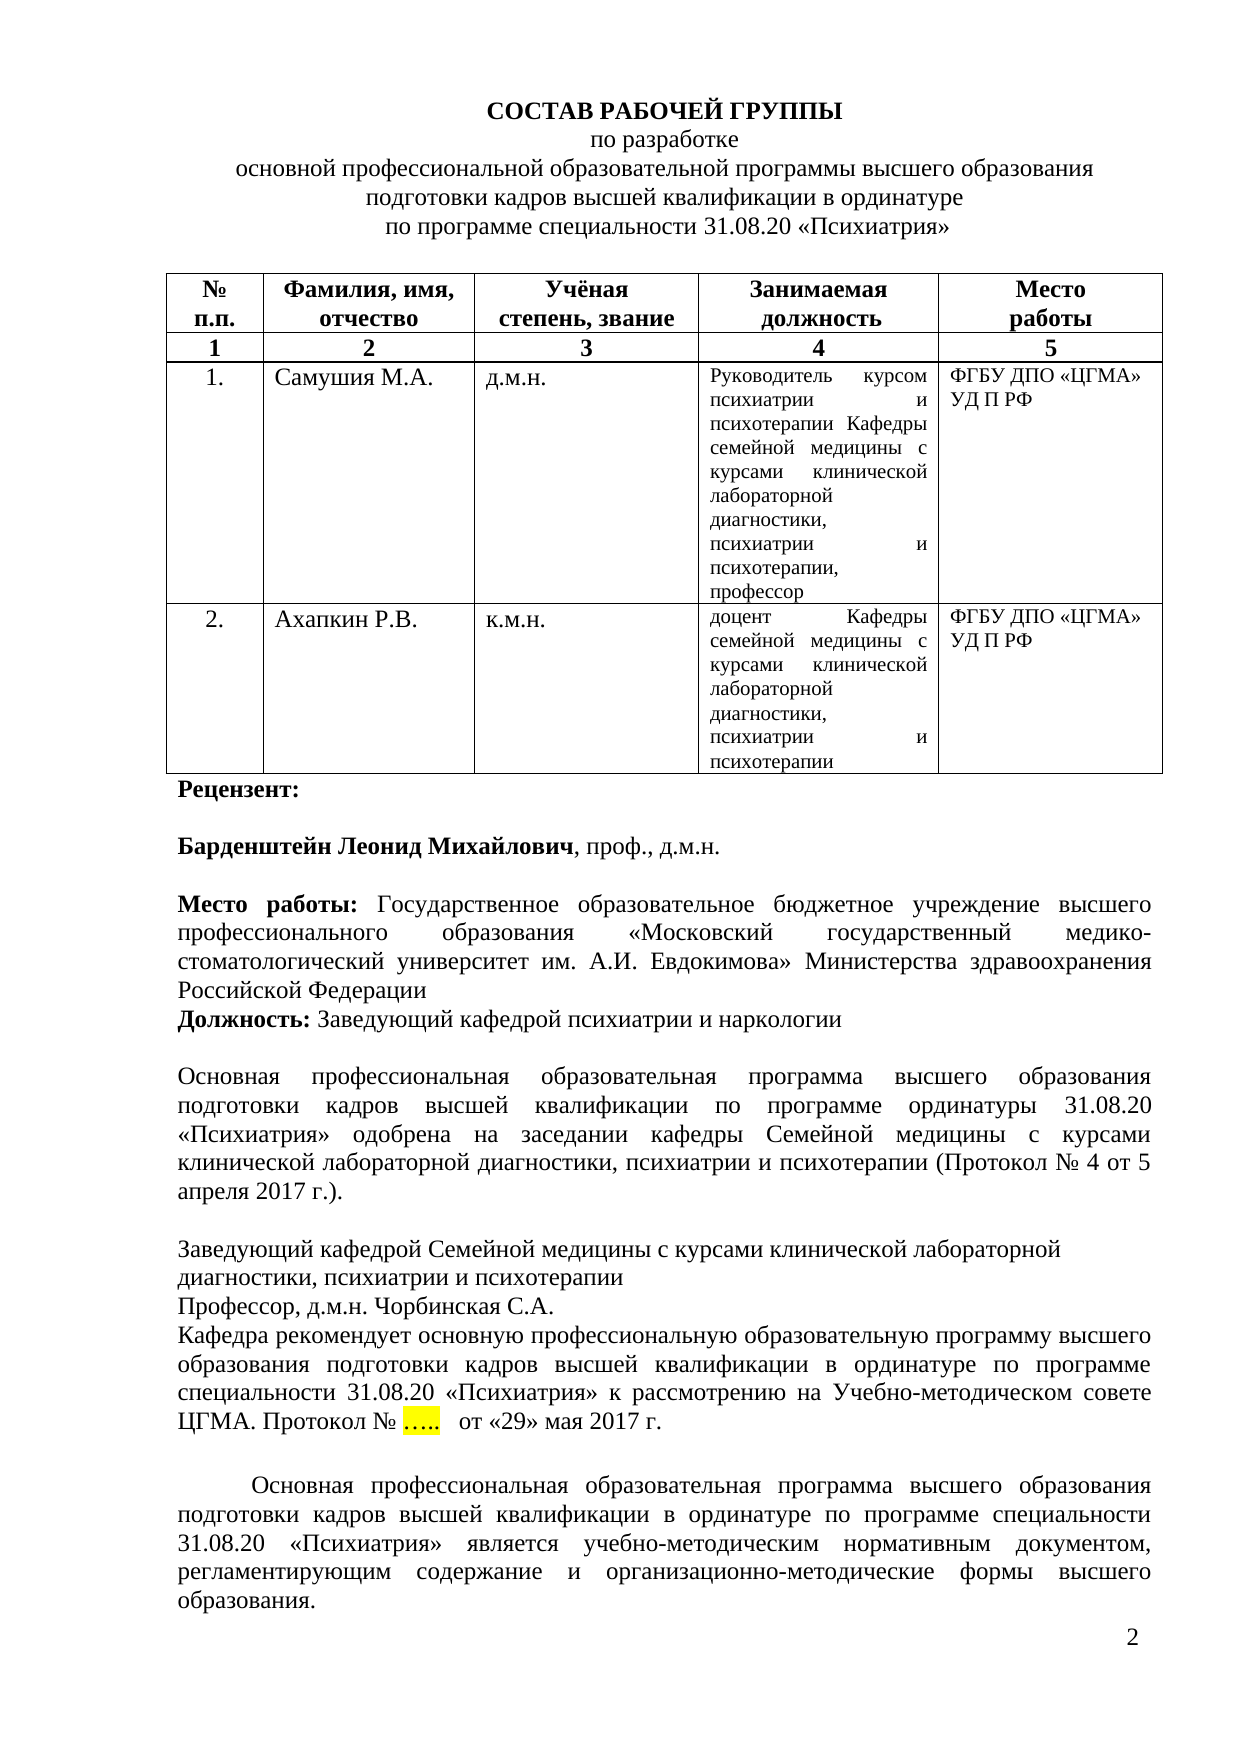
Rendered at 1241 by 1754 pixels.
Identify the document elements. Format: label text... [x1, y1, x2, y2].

table_cell 1. [167, 363, 263, 603]
text по программе специальности 31.08.20 «Психиатрия» [177, 211, 1152, 239]
text Барденштейн Леонид Михайлович, проф., д.м.н. [177, 831, 1152, 860]
text Основная профессиональная образовательная программа высшего образования подготовки кадров высшей квалификации в ординатуре по программе специальности 31.08.20 «Психиатрия» является учебно-методическим нормативным документом, регламентирующим содержание и организационно-методические формы высшего образования. [177, 1470, 1152, 1614]
table_cell Руководитель курсом психиатрии и психотерапии Кафедры семейной медицины с курсами клинической лабораторной диагностики, психиатрии и психотерапии, профессор [699, 363, 938, 603]
table_cell 2. [167, 604, 263, 773]
table_cell 1 [167, 333, 263, 361]
text Рецензент: [177, 774, 1152, 802]
text Заведующий кафедрой Семейной медицины с курсами клинической лабораторной диагностики, психиатрии и психотерапии [177, 1234, 1152, 1291]
table_cell ФГБУ ДПО «ЦГМА» УД П РФ [939, 363, 1162, 603]
table_cell к.м.н. [475, 604, 698, 773]
table_cell доцент Кафедры семейной медицины с курсами клинической лабораторной диагностики, психиатрии и психотерапии [699, 604, 938, 773]
text Место работы: Государственное образовательное бюджетное учреждение высшего профессионального образования «Московский государственный медико-стоматологический университет им. А.И. Евдокимова» Министерства здравоохранения Российской Федерации [177, 889, 1152, 1004]
text Должность: Заведующий кафедрой психиатрии и наркологии [177, 1004, 1152, 1032]
table_header Учёная степень, звание [475, 274, 698, 332]
table_header Место работы [939, 274, 1162, 332]
table_header № п.п. [167, 274, 263, 332]
text по разработке [177, 124, 1152, 153]
table_cell 2 [264, 333, 474, 361]
text Профессор, д.м.н. Чорбинская С.А. [177, 1291, 1152, 1320]
text Кафедра рекомендует основную профессиональную образовательную программу высшего образования подготовки кадров высшей квалификации в ординатуре по программе специальности 31.08.20 «Психиатрия» к рассмотрению на Учебно-методическом совете ЦГМА. Протокол № ….. от «29» мая 2017 г. [177, 1320, 1152, 1435]
table_header Занимаемая должность [699, 274, 938, 332]
table_cell 4 [699, 333, 938, 361]
text СОСТАВ РАБОЧЕЙ ГРУППЫ [177, 96, 1152, 124]
table_cell Самушия М.А. [264, 363, 474, 603]
table_cell 5 [939, 333, 1162, 361]
table_cell д.м.н. [475, 363, 698, 603]
table_cell Ахапкин Р.В. [264, 604, 474, 773]
table_cell ФГБУ ДПО «ЦГМА» УД П РФ [939, 604, 1162, 773]
text основной профессиональной образовательной программы высшего образования подготовки кадров высшей квалификации в ординатуре [177, 153, 1152, 211]
table_cell 3 [475, 333, 698, 361]
table_header Фамилия, имя, отчество [264, 274, 474, 332]
text Основная профессиональная образовательная программа высшего образования подготовки кадров высшей квалификации по программе ординатуры 31.08.20 «Психиатрия» одобрена на заседании кафедры Семейной медицины с курсами клинической лабораторной диагностики, психиатрии и психотерапии (Протокол № 4 от 5 апреля 2017 г.). [177, 1061, 1152, 1205]
